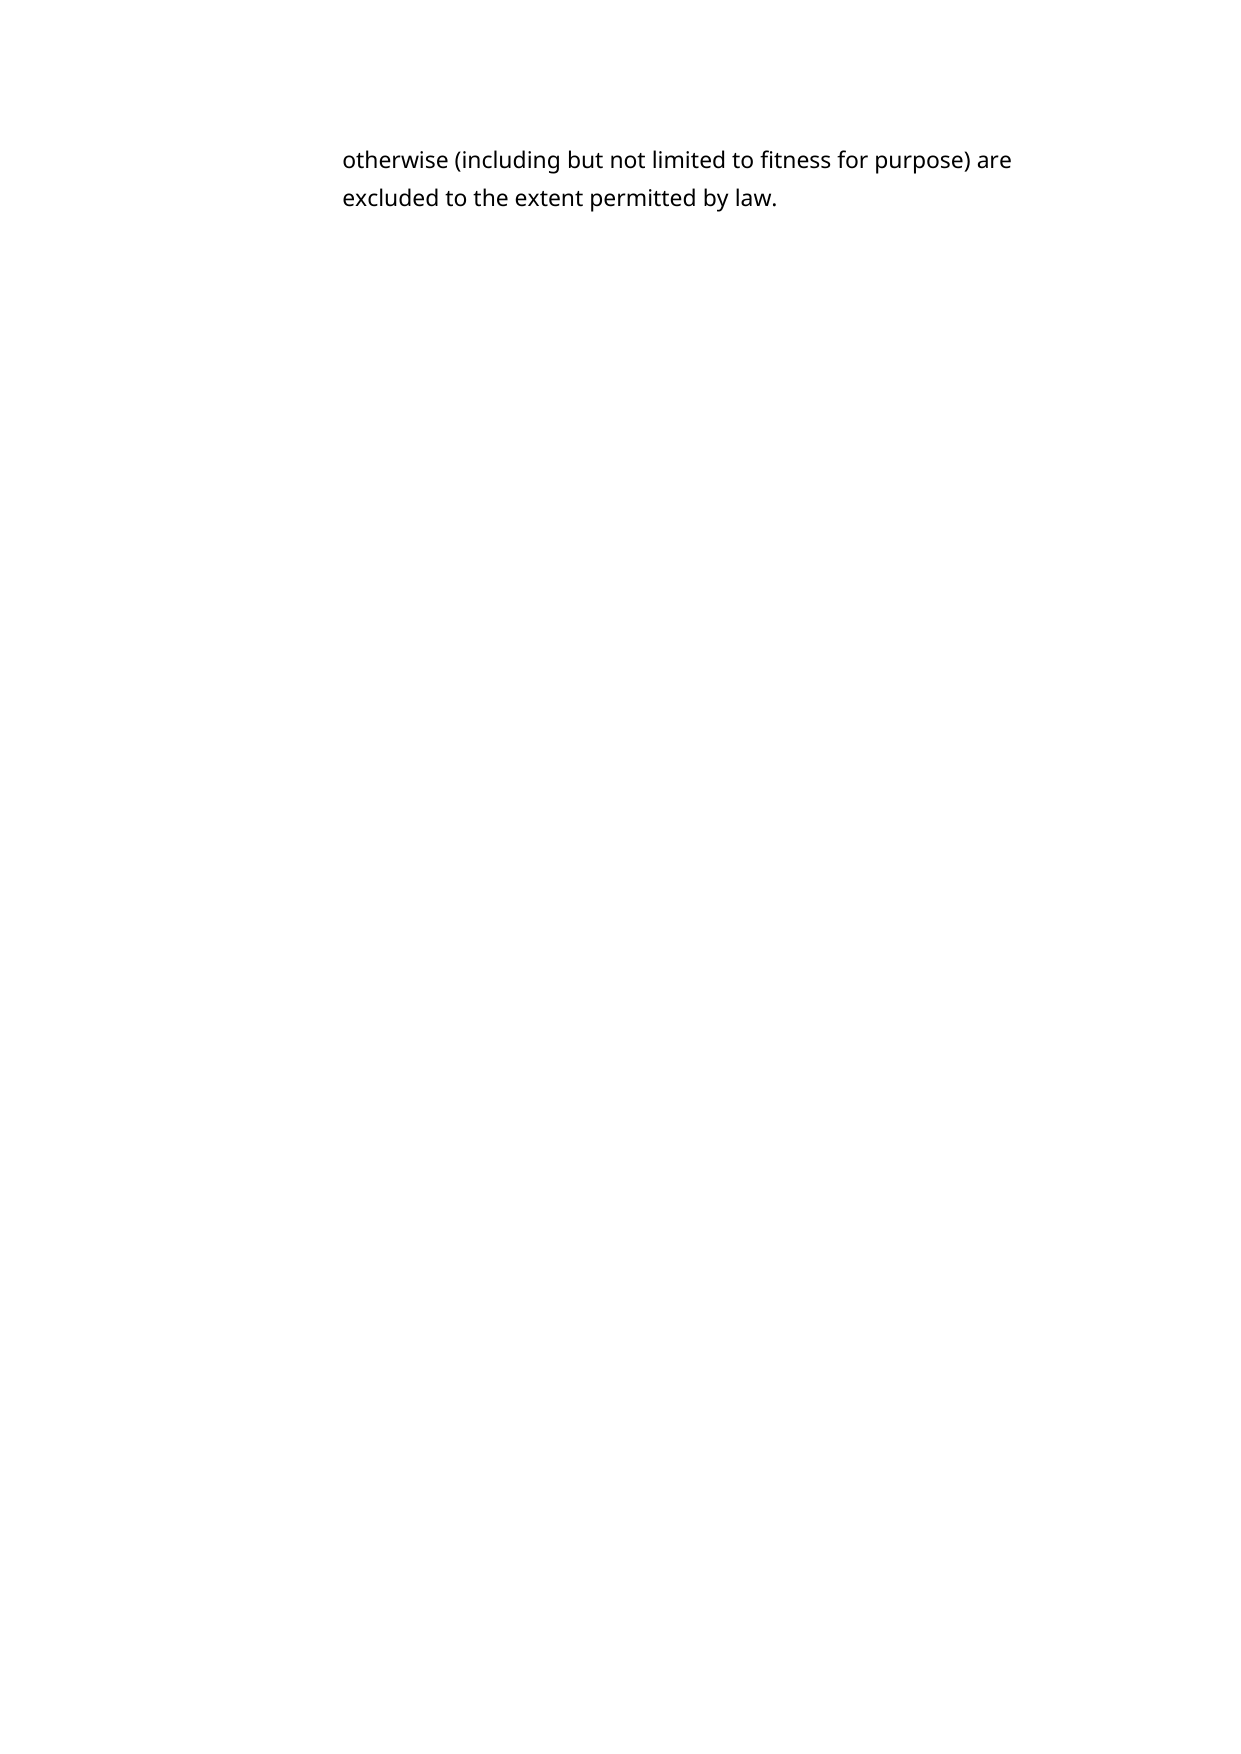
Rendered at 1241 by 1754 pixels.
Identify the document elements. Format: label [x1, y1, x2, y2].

list [267, 144, 1109, 213]
